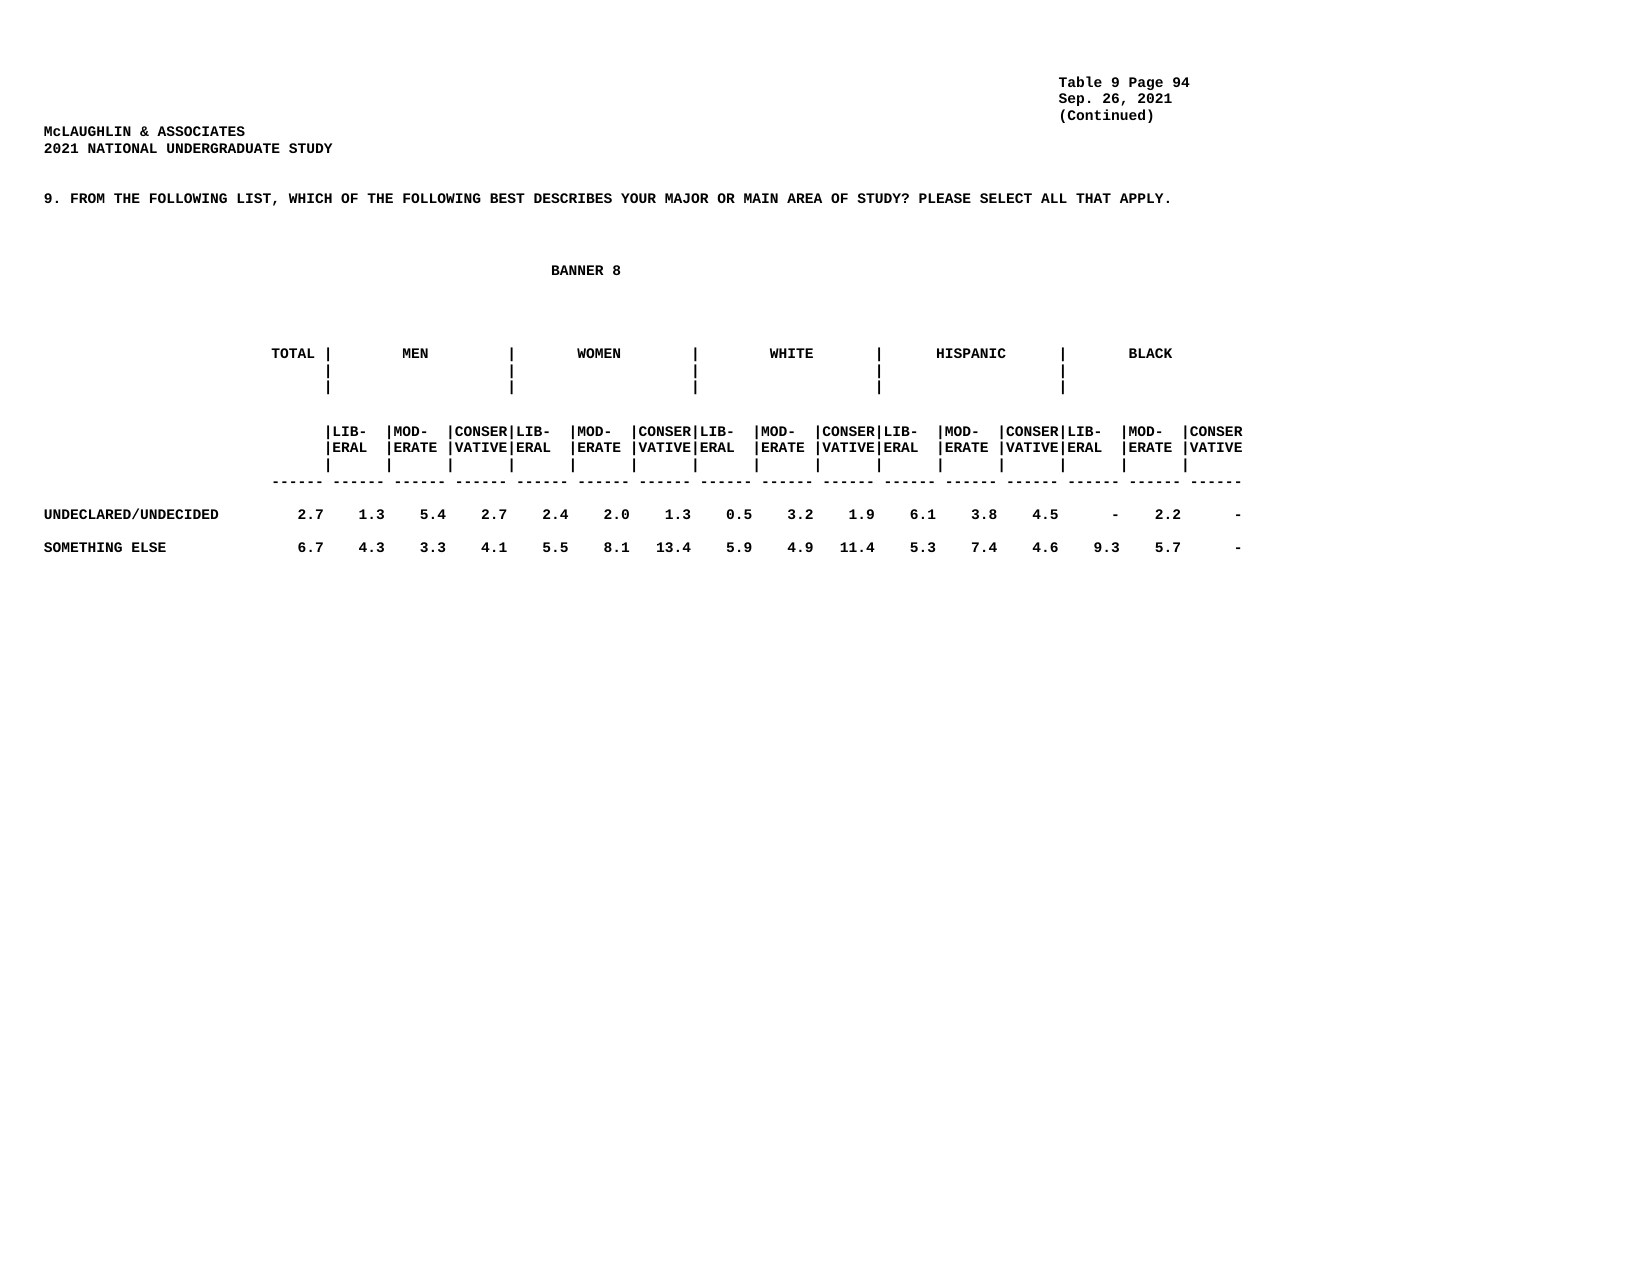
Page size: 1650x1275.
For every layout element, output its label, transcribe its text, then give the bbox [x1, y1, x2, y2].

text Sep. 26, 2021 [43, 92, 1650, 108]
text 2021 NATIONAL UNDERGRADUATE STUDY [43, 141, 1650, 158]
text BANNER 8 [43, 263, 1650, 280]
text |ERAL |ERATE |VATIVE|ERAL |ERATE |VATIVE|ERAL |ERATE |VATIVE|ERAL |ERATE |VATIVE|ERAL |ERATE |VATIVE [43, 441, 1650, 457]
text (Continued) [43, 108, 1650, 125]
text ------ ------ ------ ------ ------ ------ ------ ------ ------ ------ ------ ------ ------ ------ ------ ------ [43, 474, 1650, 490]
text | | | | | | | | | | | | | | | [43, 457, 1650, 474]
text UNDECLARED/UNDECIDED 2.7 1.3 5.4 2.7 2.4 2.0 1.3 0.5 3.2 1.9 6.1 3.8 4.5 - 2.2 - [43, 507, 1650, 523]
text SOMETHING ELSE 6.7 4.3 3.3 4.1 5.5 8.1 13.4 5.9 4.9 11.4 5.3 7.4 4.6 9.3 5.7 - [43, 540, 1650, 557]
text |LIB- |MOD- |CONSER|LIB- |MOD- |CONSER|LIB- |MOD- |CONSER|LIB- |MOD- |CONSER|LIB- |MOD- |CONSER [43, 424, 1650, 441]
text 9. FROM THE FOLLOWING LIST, WHICH OF THE FOLLOWING BEST DESCRIBES YOUR MAJOR OR MAIN AREA OF STUDY? PLEASE SELECT ALL THAT APPLY. [43, 191, 1650, 207]
text TOTAL | MEN | WOMEN | WHITE | HISPANIC | BLACK [43, 346, 1650, 363]
text | | | | | [43, 363, 1650, 379]
text | | | | | [43, 379, 1650, 396]
text McLAUGHLIN & ASSOCIATES [43, 125, 1650, 141]
text Table 9 Page 94 [43, 75, 1650, 92]
